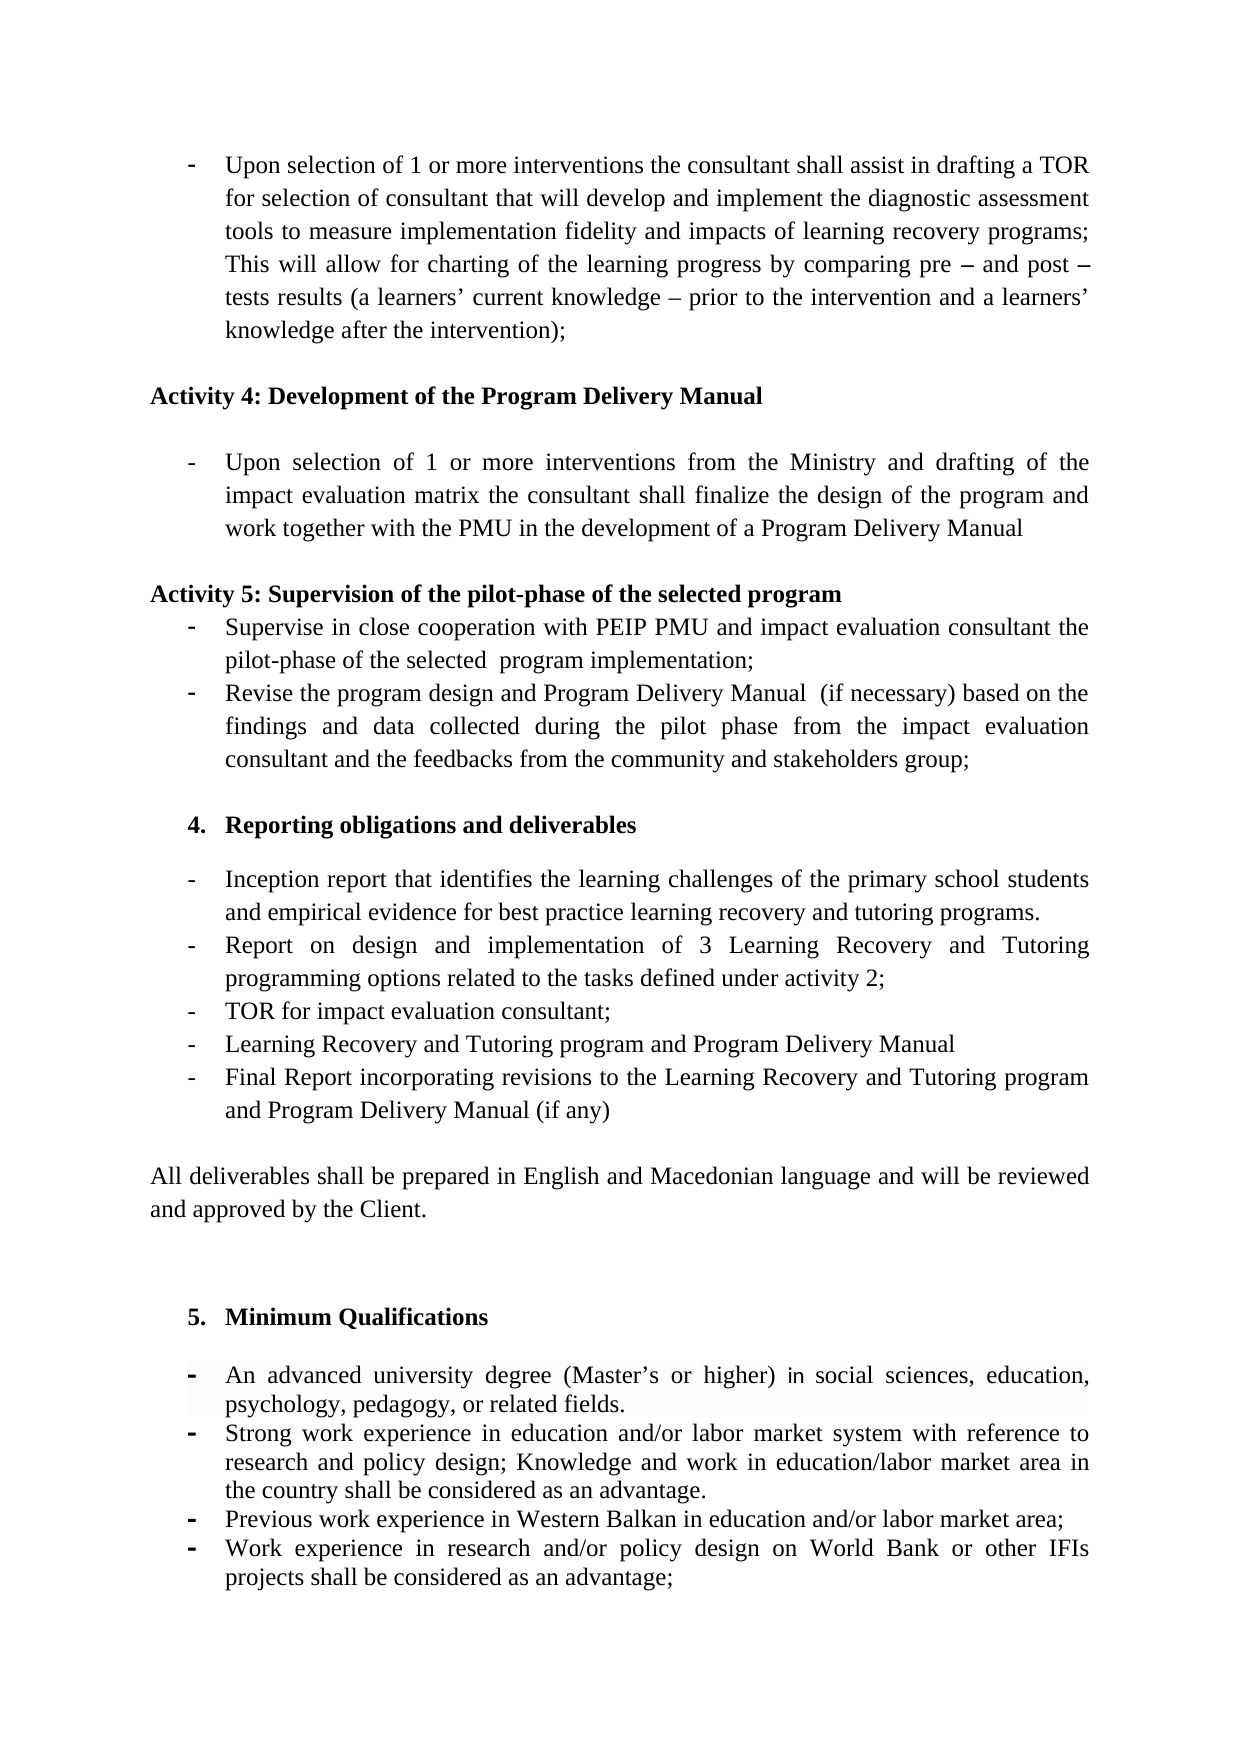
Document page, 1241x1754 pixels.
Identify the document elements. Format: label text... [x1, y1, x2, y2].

list Report on design and implementation of 3 Learning Recovery and Tutoring programming options related to the tasks defined under activity 2; [187, 930, 1090, 992]
list TOR for impact evaluation consultant; [187, 996, 1090, 1025]
list Upon selection of 1 or more interventions from the Ministry and drafting of the impact evaluation matrix the consultant shall finalize the design of the program and work together with the PMU in the development of a Program Delivery Manual [187, 447, 1090, 542]
list Work experience in research and/or policy design on World Bank or other IFIs projects shall be considered as an advantage; [187, 1533, 1090, 1590]
list Reporting obligations and deliverables [187, 810, 1090, 839]
list Previous work experience in Western Balkan in education and/or labor market area; [187, 1504, 1090, 1533]
list Revise the program design and Program Delivery Manual (if necessary) based on the findings and data collected during the pilot phase from the impact evaluation consultant and the feedbacks from the community and stakeholders group; [187, 678, 1090, 773]
list Supervise in close cooperation with PEIP PMU and impact evaluation consultant the pilot-phase of the selected program implementation; [187, 612, 1090, 674]
list Minimum Qualifications [187, 1302, 1090, 1331]
list Learning Recovery and Tutoring program and Program Delivery Manual [187, 1029, 1090, 1058]
list Inception report that identifies the learning challenges of the primary school students and empirical evidence for best practice learning recovery and tutoring programs. [187, 864, 1090, 926]
text Activity 5: Supervision of the pilot-phase of the selected program [150, 579, 1090, 608]
list Upon selection of 1 or more interventions the consultant shall assist in drafting a TOR for selection of consultant that will develop and implement the diagnostic assessment tools to measure implementation fidelity and impacts of learning recovery programs; This will allow for charting of the learning progress by comparing pre – and post – tests results (a learners’ current knowledge – prior to the intervention and a learners’ knowledge after the intervention); [187, 150, 1090, 344]
list An advanced university degree (Master’s or higher) in social sciences, education, psychology, pedagogy, or related fields. [187, 1360, 1090, 1418]
list Strong work experience in education and/or labor market system with reference to research and policy design; Knowledge and work in education/labor market area in the country shall be considered as an advantage. [187, 1418, 1090, 1504]
list Final Report incorporating revisions to the Learning Recovery and Tutoring program and Program Delivery Manual (if any) [187, 1062, 1090, 1124]
text Activity 4: Development of the Program Delivery Manual [150, 381, 1090, 410]
text All deliverables shall be prepared in English and Macedonian language and will be reviewed and approved by the Client. [150, 1161, 1090, 1223]
